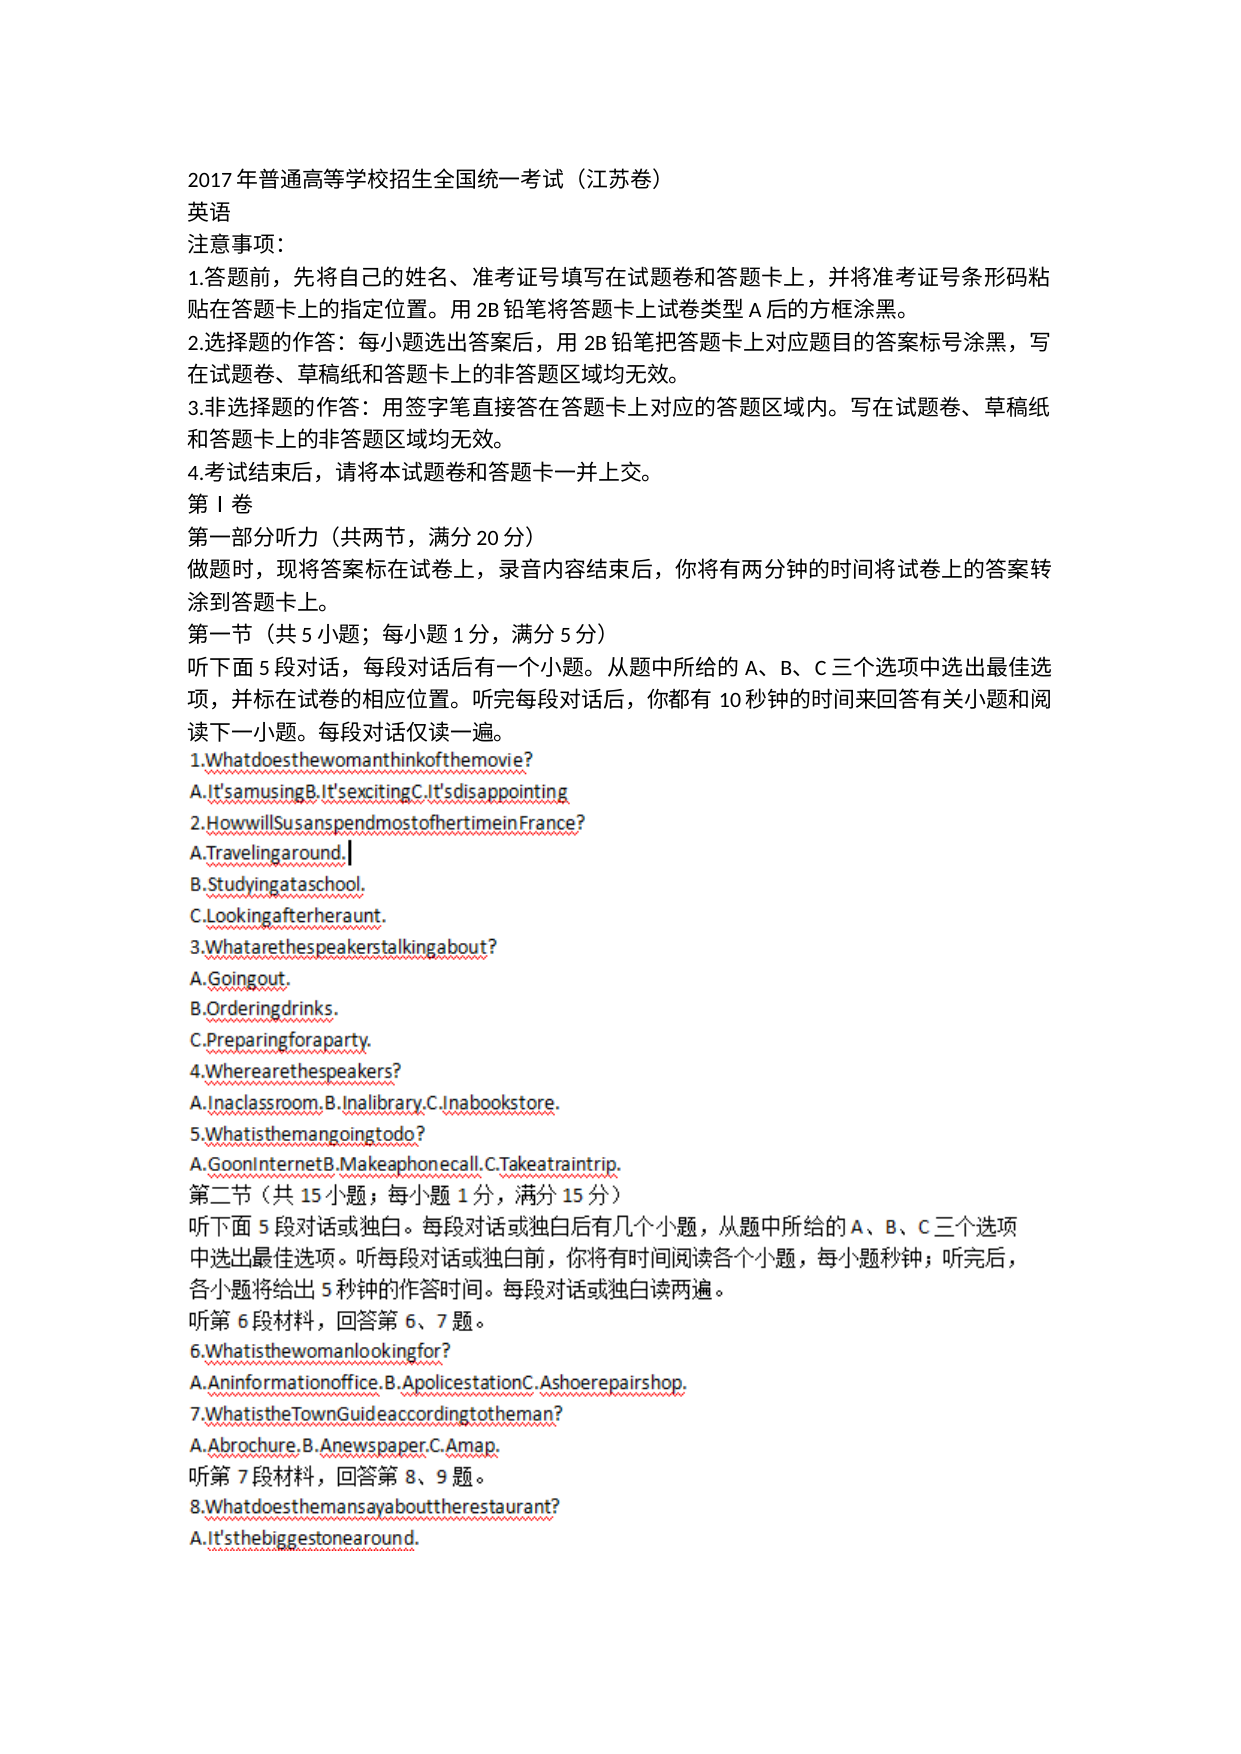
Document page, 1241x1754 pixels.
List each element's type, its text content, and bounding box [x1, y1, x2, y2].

text 听下面5段对话，每段对话后有一个小题。从题中所给的A、B、C三个选项中选出最佳选项，并标在试卷的相应位置。听完每段对话后，你都有10秒钟的时间来回答有关小题和阅读下一小题。每段对话仅读一遍。 [187, 649, 1053, 747]
text 英语 [187, 194, 1053, 227]
text 注意事项： [187, 227, 1053, 259]
text 1.答题前，先将自己的姓名、准考证号填写在试题卷和答题卡上，并将准考证号条形码粘贴在答题卡上的指定位置。用2B铅笔将答题卡上试卷类型A后的方框涂黑。 [187, 259, 1053, 324]
picture [187, 747, 1053, 1551]
text 第Ⅰ卷 [187, 487, 1053, 519]
text 做题时，现将答案标在试卷上，录音内容结束后，你将有两分钟的时间将试卷上的答案转涂到答题卡上。 [187, 552, 1053, 617]
text 第一部分听力（共两节，满分20分） [187, 519, 1053, 552]
text 2.选择题的作答：每小题选出答案后，用2B铅笔把答题卡上对应题目的答案标号涂黑，写在试题卷、草稿纸和答题卡上的非答题区域均无效。 [187, 324, 1053, 389]
text 4.考试结束后，请将本试题卷和答题卡一并上交。 [187, 454, 1053, 487]
text 3.非选择题的作答：用签字笔直接答在答题卡上对应的答题区域内。写在试题卷、草稿纸和答题卡上的非答题区域均无效。 [187, 389, 1053, 454]
text 第一节（共5小题；每小题1分，满分5分） [187, 617, 1053, 649]
text 2017年普通高等学校招生全国统一考试（江苏卷） [187, 162, 1053, 194]
